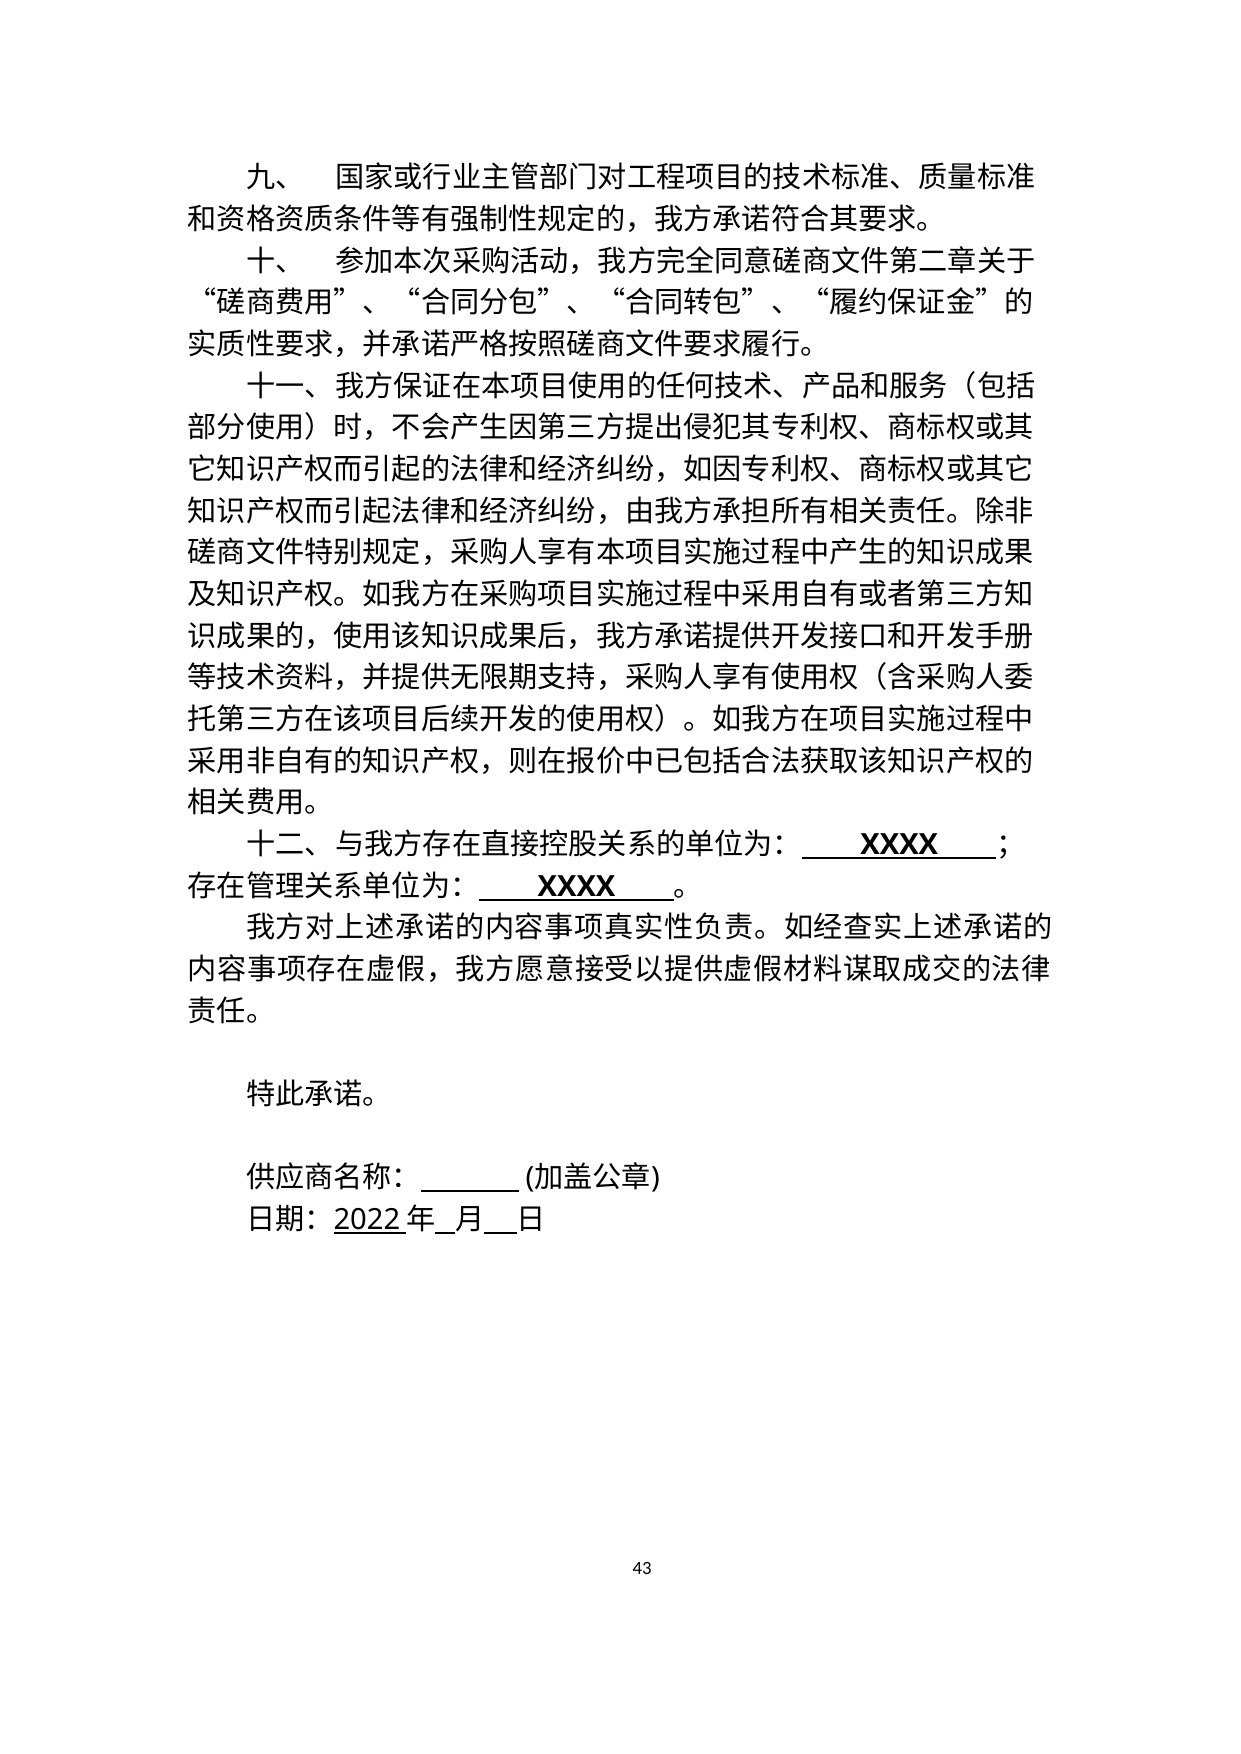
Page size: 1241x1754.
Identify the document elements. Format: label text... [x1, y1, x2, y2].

list 与我方存在直接控股关系的单位为： XXXX ；存在管理关系单位为： XXXX 。 [187, 821, 1053, 904]
text 日期：2022年 月 日 [187, 1196, 1053, 1238]
list 国家或行业主管部门对工程项目的技术标准、质量标准和资格资质条件等有强制性规定的，我方承诺符合其要求。 [187, 154, 1053, 238]
list 我方保证在本项目使用的任何技术、产品和服务（包括部分使用）时，不会产生因第三方提出侵犯其专利权、商标权或其它知识产权而引起的法律和经济纠纷，如因专利权、商标权或其它知识产权而引起法律和经济纠纷，由我方承担所有相关责任。除非磋商文件特别规定，采购人享有本项目实施过程中产生的知识成果及知识产权。如我方在采购项目实施过程中采用自有或者第三方知识成果的，使用该知识成果后，我方承诺提供开发接口和开发手册等技术资料，并提供无限期支持，采购人享有使用权（含采购人委托第三方在该项目后续开发的使用权）。如我方在项目实施过程中采用非自有的知识产权，则在报价中已包括合法获取该知识产权的相关费用。 [187, 363, 1053, 821]
text 我方对上述承诺的内容事项真实性负责。如经查实上述承诺的内容事项存在虚假，我方愿意接受以提供虚假材料谋取成交的法律责任。 [187, 904, 1053, 1029]
text 特此承诺。 [187, 1071, 1053, 1113]
list 参加本次采购活动，我方完全同意磋商文件第二章关于“磋商费用”、“合同分包”、“合同转包”、“履约保证金”的实质性要求，并承诺严格按照磋商文件要求履行。 [187, 238, 1053, 363]
text 供应商名称： (加盖公章) [187, 1154, 1053, 1196]
